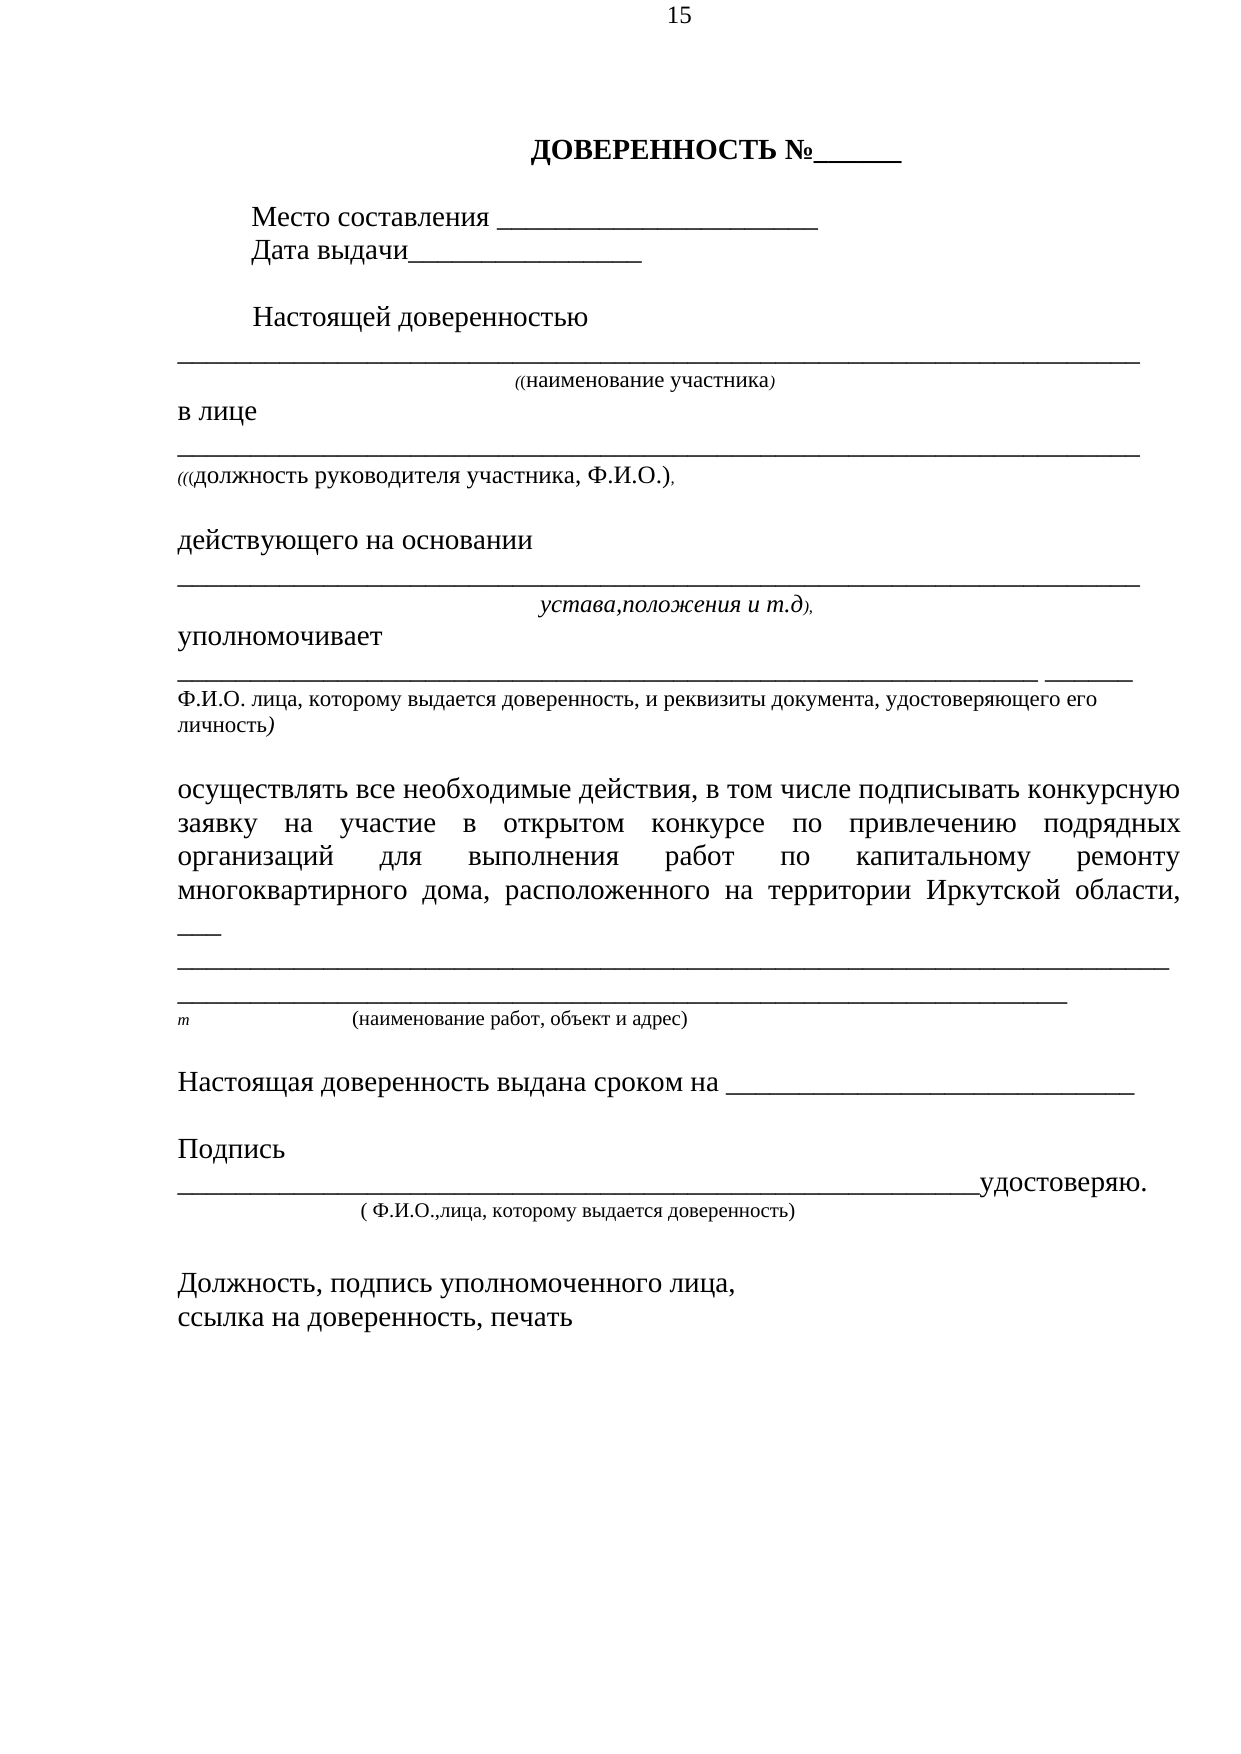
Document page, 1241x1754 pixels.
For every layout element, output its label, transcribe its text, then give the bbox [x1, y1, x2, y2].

text устава,положения и т.д), [177, 589, 1181, 618]
text ( Ф.И.О.,лица, которому выдается доверенность) [177, 1198, 1181, 1222]
text осуществлять все необходимые действия, в том числе подписывать конкурсную заявку на участие в открытом конкурсе по привлечению подрядных организаций для выполнения работ по капитальному ремонту многоквартирного дома, расположенного на территории Иркутской области, ____________________________________________________________________________________________________________________________________ [177, 771, 1181, 1006]
text Ф.И.О. лица, которому выдается доверенность, и реквизиты документа, удостоверяющего его личность) [177, 685, 1181, 738]
text Должность, подпись уполномоченного лица, [177, 1265, 1181, 1299]
text Настоящей доверенностью __________________________________________________________________ [177, 299, 1181, 367]
text ДОВЕРЕННОСТЬ №______ [177, 132, 1181, 165]
text Дата выдачи________________ [177, 232, 1181, 266]
text т (наименование работ, объект и адрес) [177, 1006, 1181, 1030]
text ((наименование участника) [177, 367, 1181, 393]
text ссылка на доверенность, печать [177, 1299, 1181, 1332]
text действующего на основании __________________________________________________________________ [177, 522, 1181, 589]
text Подпись _______________________________________________________удостоверяю. [177, 1131, 1181, 1198]
text Настоящая доверенность выдана сроком на ____________________________ [177, 1064, 1181, 1097]
text в лице __________________________________________________________________ (((должность руководителя участника, Ф.И.О.), [177, 393, 1181, 489]
text уполномочивает ___________________________________________________________ ______ [177, 618, 1181, 685]
text Место составления ______________________ [177, 199, 1181, 232]
